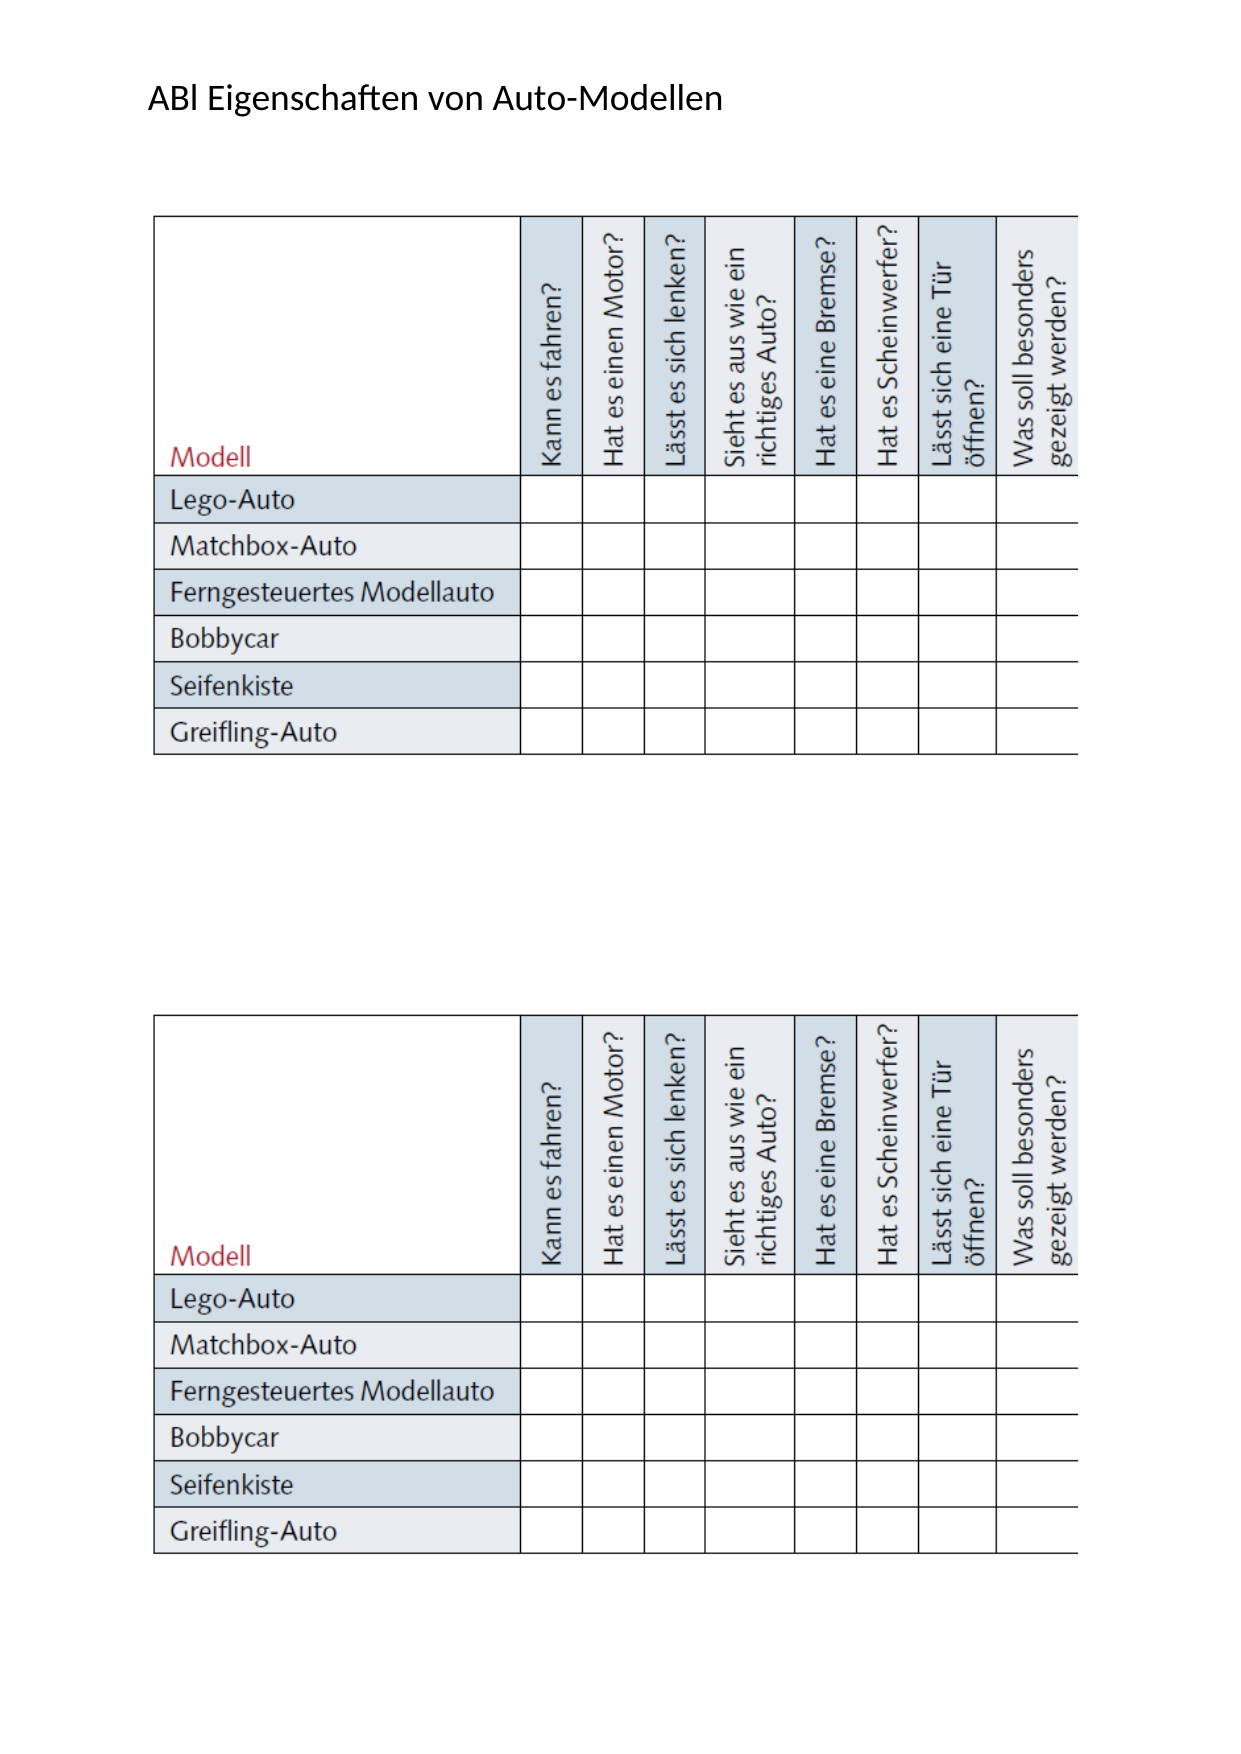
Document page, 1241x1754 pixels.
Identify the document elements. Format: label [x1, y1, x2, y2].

picture [147, 200, 1079, 763]
picture [147, 999, 1079, 1562]
